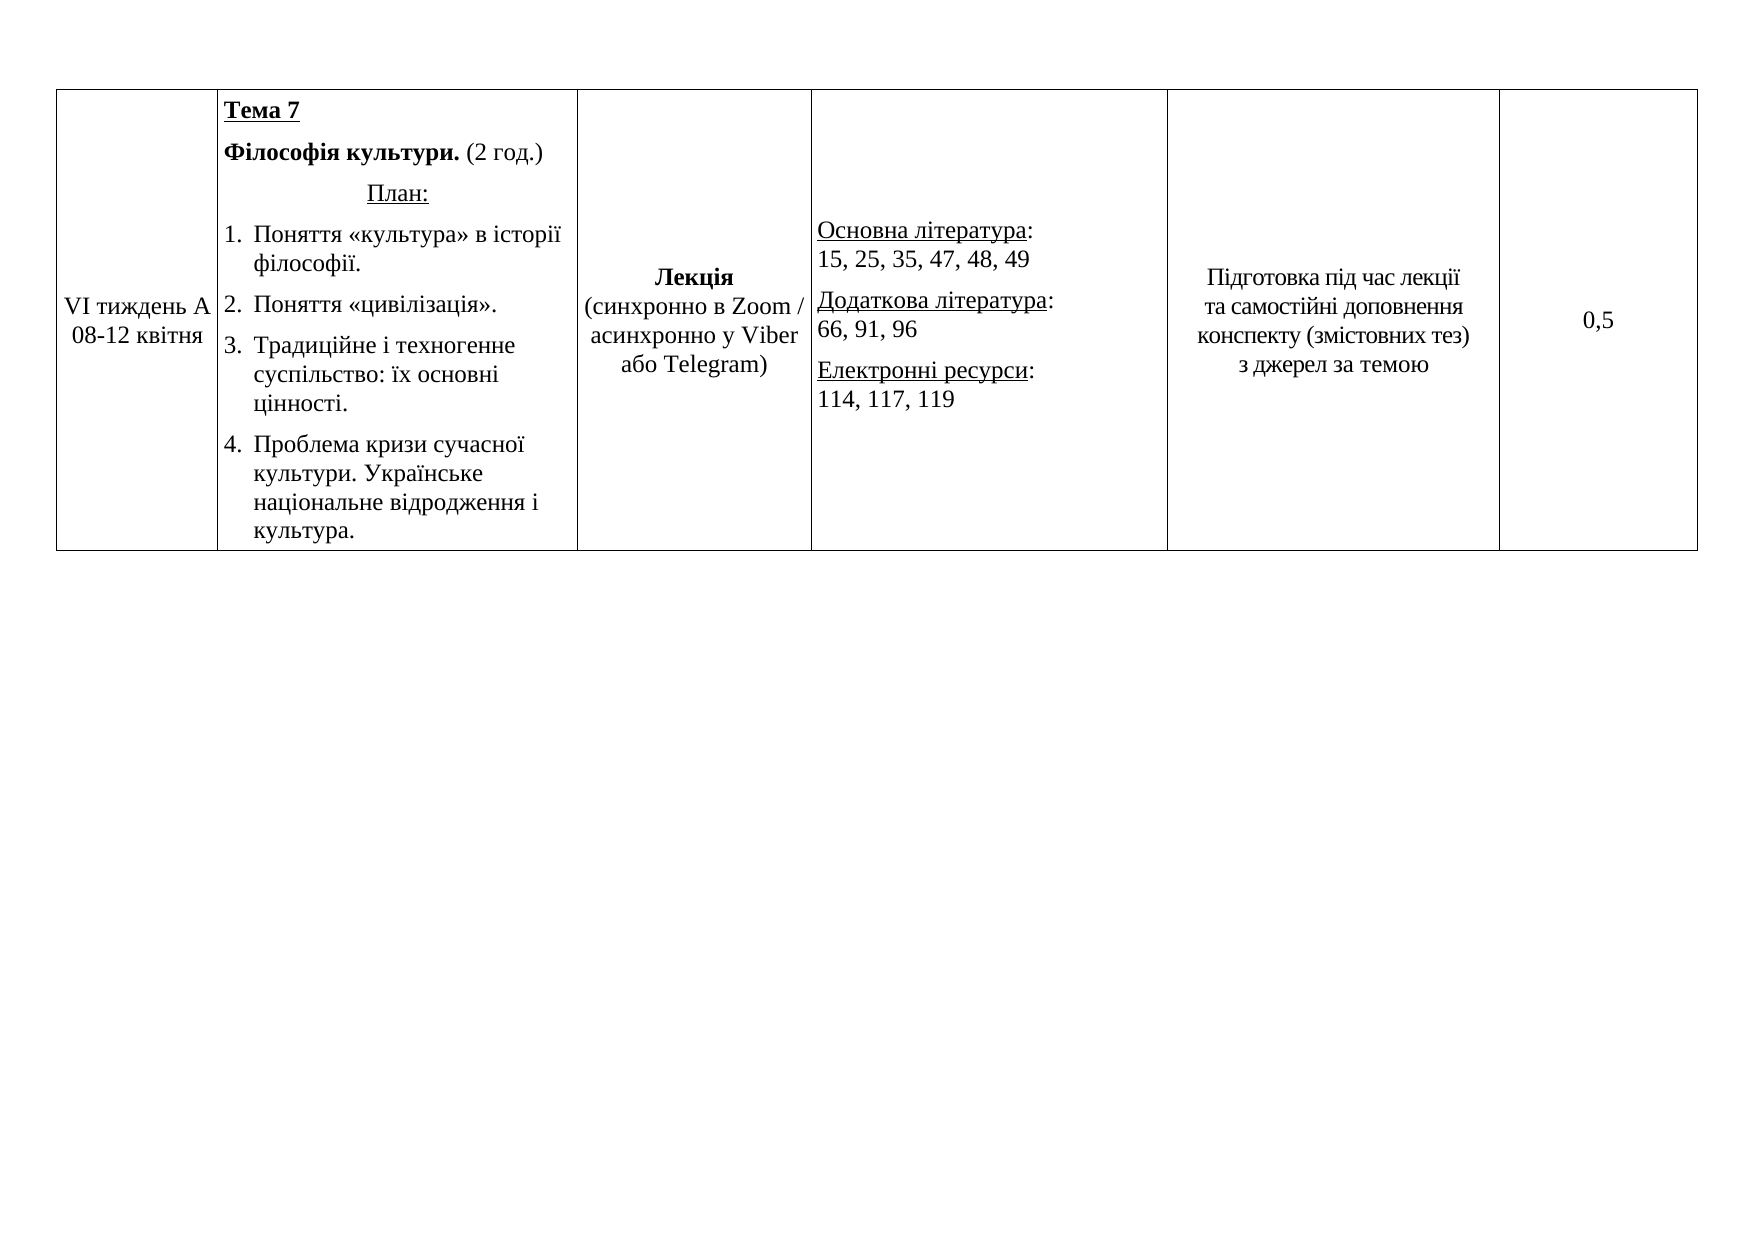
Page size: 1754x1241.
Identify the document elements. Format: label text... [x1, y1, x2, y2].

table_header 0,5 [1500, 90, 1697, 550]
table_header Лекція (синхронно в Zoom / асинхронно у Viber або Telegram) [578, 90, 811, 550]
table_header VI тиждень А 08-12 квітня [57, 90, 217, 550]
table_header Основна література: 15, 25, 35, 47, 48, 49 Додаткова література: 66, 91, 96 Електронні ресурси: 114, 117, 119 [812, 90, 1167, 550]
table_header Тема 7 Філософія культури. (2 год.) План: Поняття «культура» в історії філософії. Поняття «цивілізація». Традиційне і техногенне суспільство: їх основні цінності. Проблема кризи сучасної культури. Українське національне відродження і культура. [218, 90, 577, 550]
table_header Підготовка під час лекції та самостійні доповнення конспекту (змістовних тез) з джерел за темою [1168, 90, 1499, 550]
